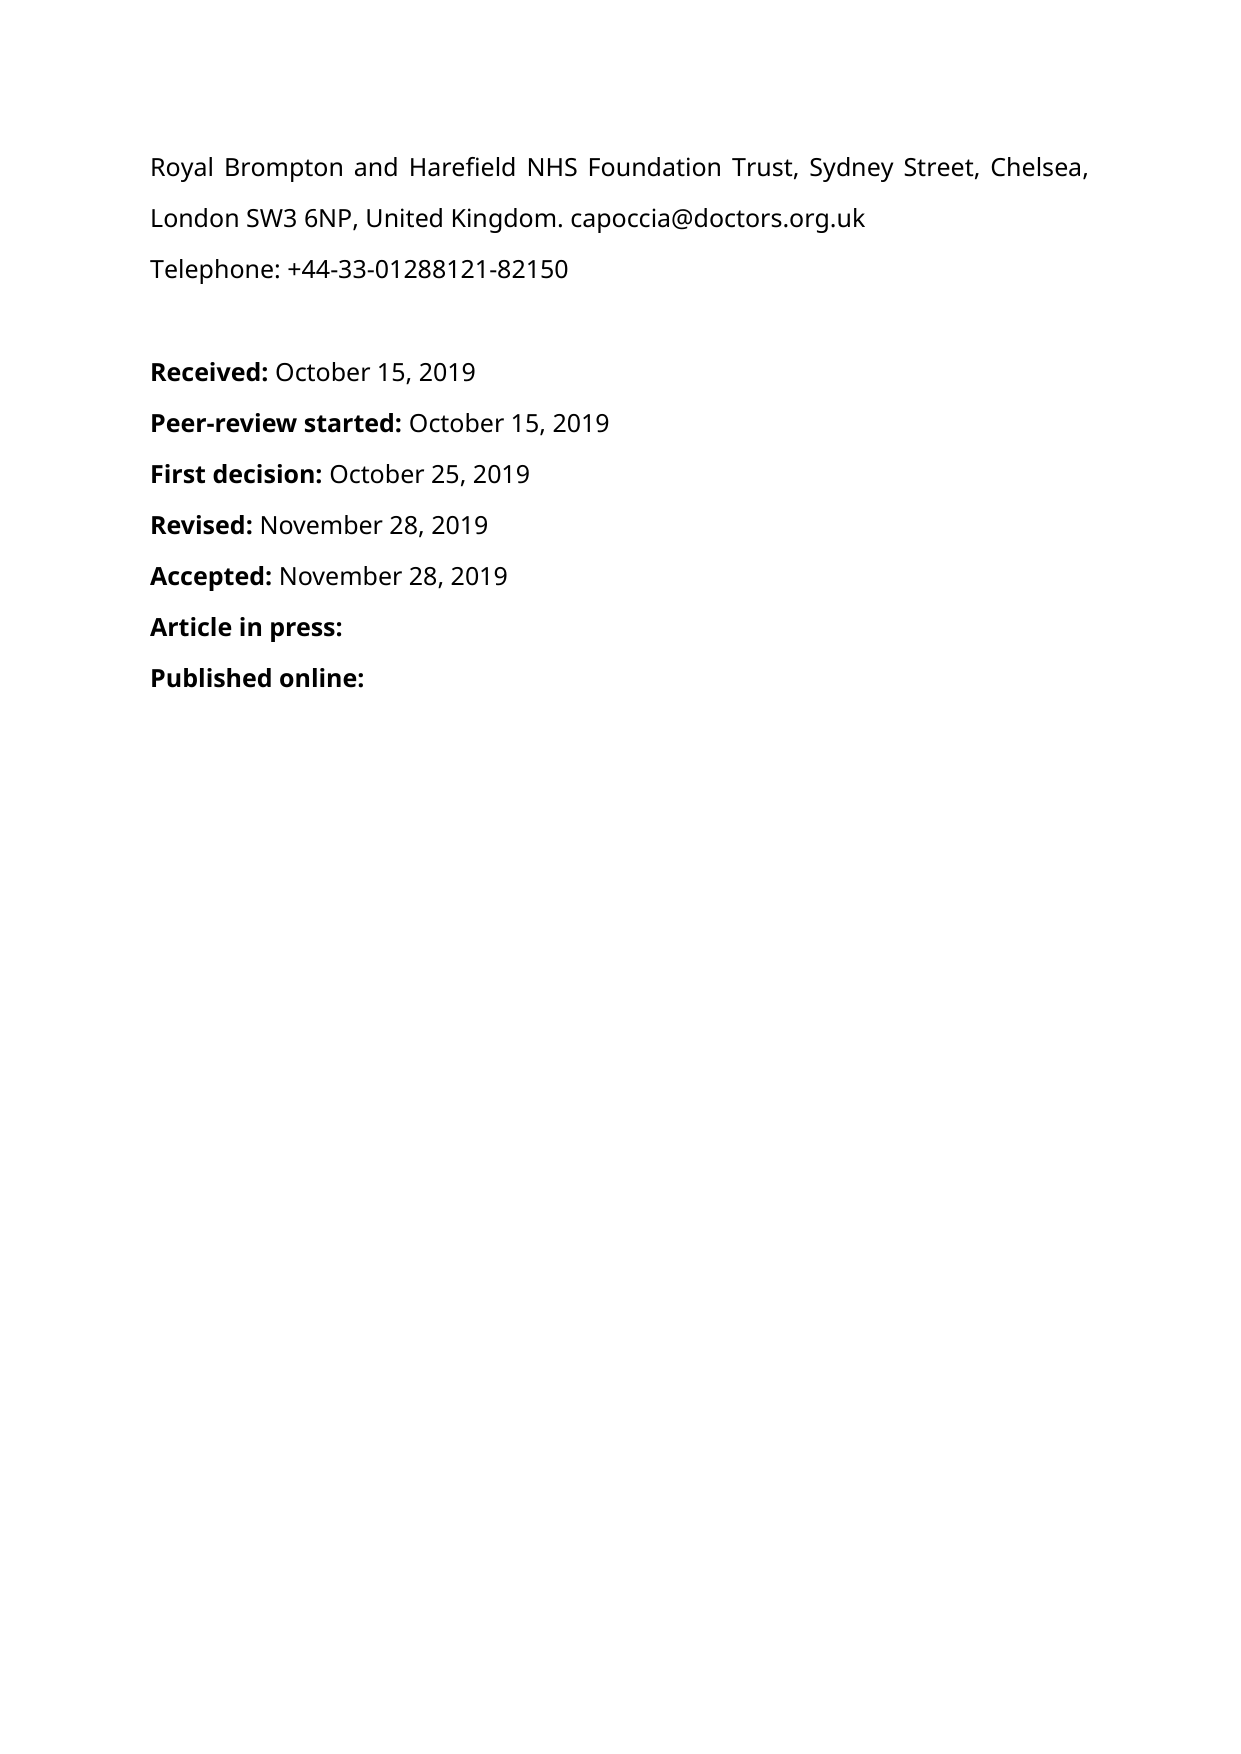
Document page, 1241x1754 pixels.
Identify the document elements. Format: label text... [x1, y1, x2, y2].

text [150, 150, 1090, 235]
text Article in press: [150, 609, 1090, 643]
text First decision: October 25, 2019 [150, 456, 1090, 490]
text Published online: [150, 660, 1090, 694]
text Accepted: November 28, 2019 [150, 558, 1090, 592]
text Received: October 15, 2019 [150, 354, 1090, 388]
text Peer-review started: October 15, 2019 [150, 405, 1090, 439]
text Revised: November 28, 2019 [150, 507, 1090, 541]
text Telephone: +44-33-01288121-82150 [150, 252, 1090, 286]
